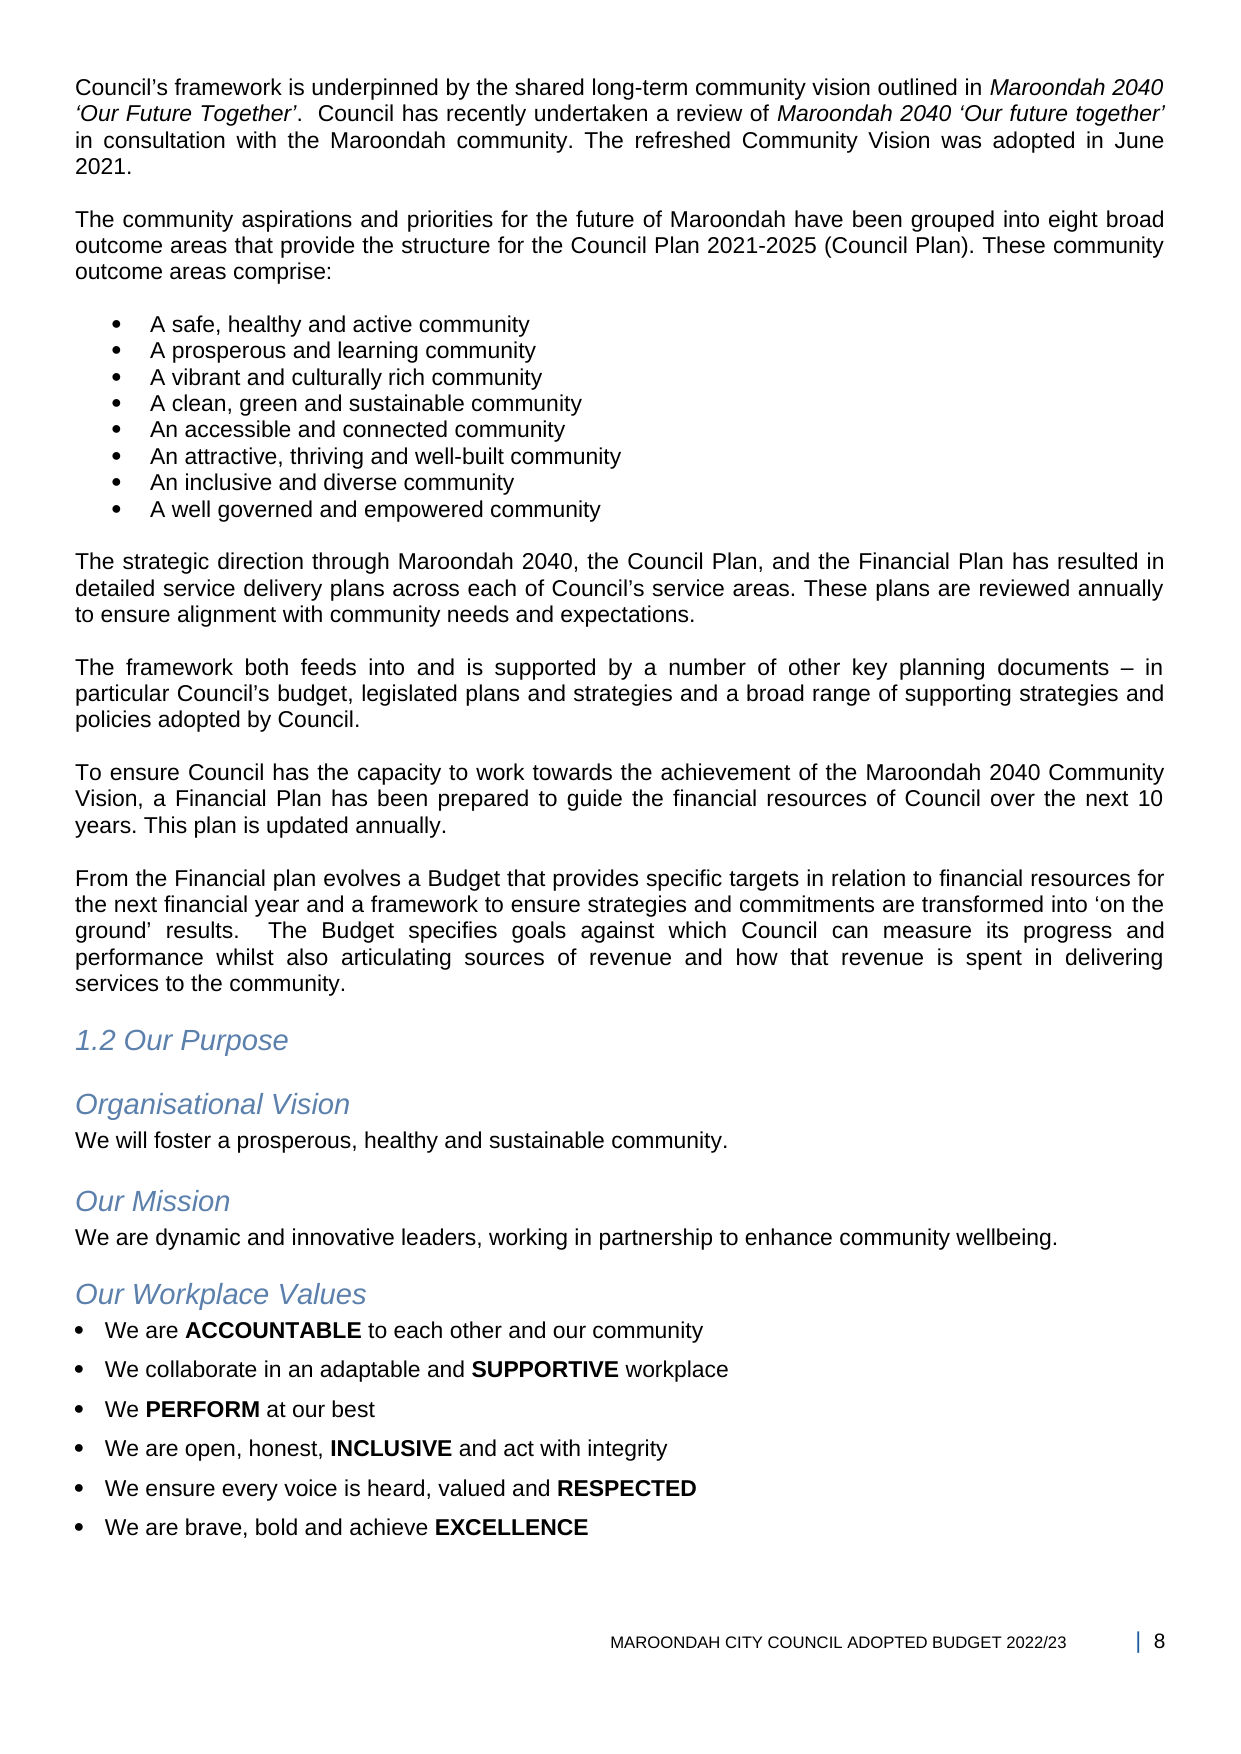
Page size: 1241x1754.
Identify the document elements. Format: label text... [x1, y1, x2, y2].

list We PERFORM at our best [75, 1396, 1165, 1422]
text We are dynamic and innovative leaders, working in partnership to enhance community wellbeing. [75, 1224, 1084, 1250]
list We are ACCOUNTABLE to each other and our community [75, 1317, 1165, 1343]
list We ensure every voice is heard, valued and RESPECTED [75, 1475, 1165, 1501]
text 1.2 Our Purpose [75, 1023, 1165, 1056]
list An inclusive and diverse community [112, 469, 1165, 496]
text Council’s framework is underpinned by the shared long-term community vision outlined in Maroondah 2040 ‘Our Future Together’. Council has recently undertaken a review of Maroondah 2040 ‘Our future together’ in consultation with the Maroondah community. The refreshed Community Vision was adopted in June 2021. [75, 74, 1165, 179]
text Organisational Vision [75, 1087, 1165, 1120]
text To ensure Council has the capacity to work towards the achievement of the Maroondah 2040 Community Vision, a Financial Plan has been prepared to guide the financial resources of Council over the next 10 years. This plan is updated annually. [75, 759, 1165, 838]
text The strategic direction through Maroondah 2040, the Council Plan, and the Financial Plan has resulted in detailed service delivery plans across each of Council’s service areas. These plans are reviewed annually to ensure alignment with community needs and expectations. [75, 548, 1165, 627]
list A clean, green and sustainable community [112, 390, 1165, 416]
text The framework both feeds into and is supported by a number of other key planning documents – in particular Council’s budget, legislated plans and strategies and a broad range of supporting strategies and policies adopted by Council. [75, 654, 1165, 733]
list A safe, healthy and active community [112, 311, 1165, 337]
list A well governed and empowered community [112, 496, 1165, 522]
text From the Financial plan evolves a Budget that provides specific targets in relation to financial resources for the next financial year and a framework to ensure strategies and commitments are transformed into ‘on the ground’ results. The Budget specifies goals against which Council can measure its progress and performance whilst also articulating sources of revenue and how that revenue is spent in delivering services to the community. [75, 864, 1165, 996]
list A prosperous and learning community [112, 337, 1165, 364]
text Our Workplace Values [75, 1277, 1165, 1310]
list We are open, honest, INCLUSIVE and act with integrity [75, 1435, 1165, 1462]
list An attractive, thriving and well-built community [112, 443, 1165, 469]
list An accessible and connected community [112, 416, 1165, 443]
list We collaborate in an adaptable and SUPPORTIVE workplace [75, 1356, 1165, 1383]
list A vibrant and culturally rich community [112, 364, 1165, 390]
text The community aspirations and priorities for the future of Maroondah have been grouped into eight broad outcome areas that provide the structure for the Council Plan 2021-2025 (Council Plan). These community outcome areas comprise: [75, 206, 1165, 285]
text We will foster a prosperous, healthy and sustainable community. [75, 1127, 1165, 1153]
text Our Mission [75, 1184, 1165, 1217]
list We are brave, bold and achieve EXCELLENCE [75, 1514, 1165, 1541]
